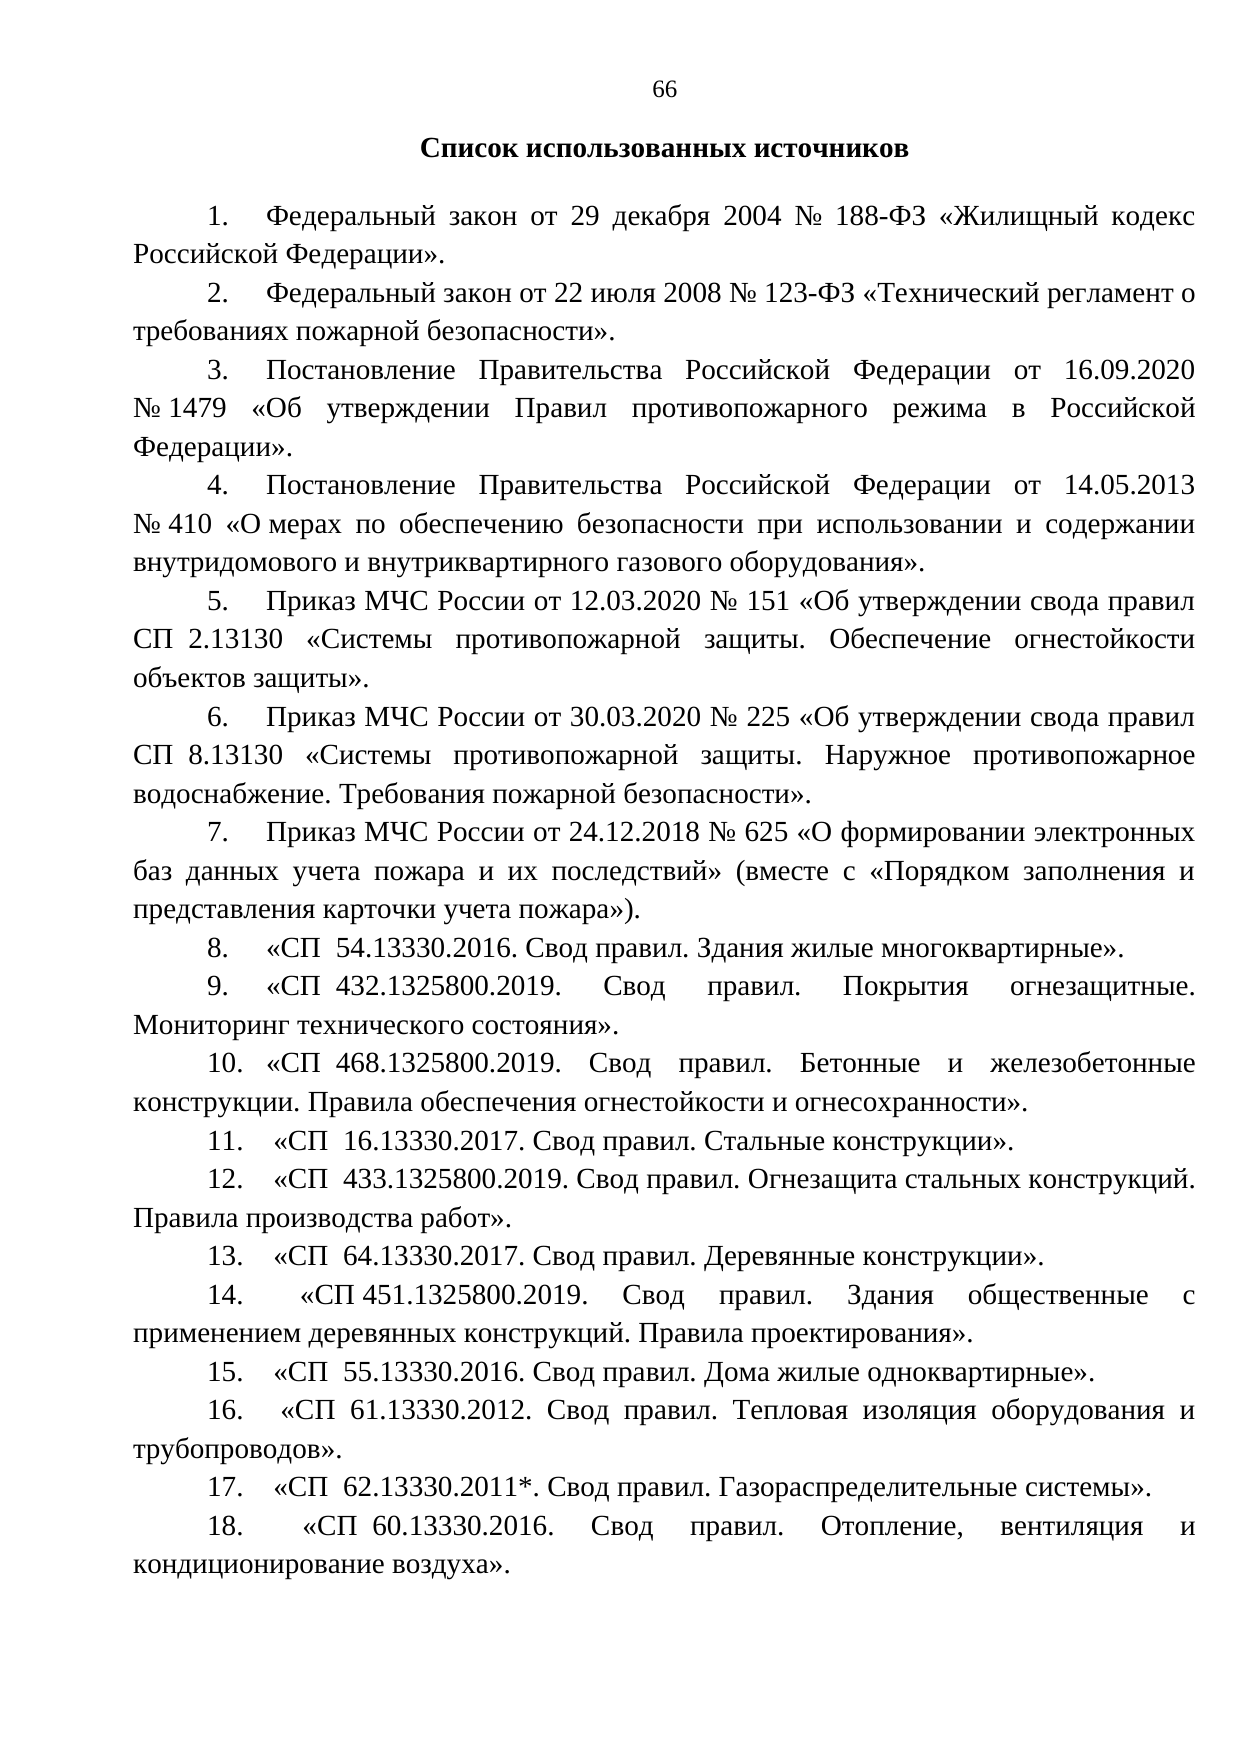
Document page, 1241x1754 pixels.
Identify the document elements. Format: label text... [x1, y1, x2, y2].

list Постановление Правительства Российской Федерации от 14.05.2013 № 410 «О мерах по обеспечению безопасности при использовании и содержании внутридомового и внутриквартирного газового оборудования». [133, 467, 1196, 578]
list «СП 433.1325800.2019. Свод правил. Огнезащита стальных конструкций. Правила производства работ». [133, 1161, 1196, 1233]
list Приказ МЧС России от 24.12.2018 № 625 «О формировании электронных баз данных учета пожара и их последствий» (вместе с «Порядком заполнения и представления карточки учета пожара»). [133, 814, 1196, 925]
list «СП 16.13330.2017. Свод правил. Стальные конструкции». [133, 1123, 1196, 1156]
list «СП 432.1325800.2019. Свод правил. Покрытия огнезащитные. Мониторинг технического состояния». [133, 968, 1196, 1041]
list Приказ МЧС России от 30.03.2020 № 225 «Об утверждении свода правил СП 8.13130 «Системы противопожарной защиты. Наружное противопожарное водоснабжение. Требования пожарной безопасности». [133, 699, 1196, 809]
list «СП 451.1325800.2019. Свод правил. Здания общественные с применением деревянных конструкций. Правила проектирования». [133, 1277, 1196, 1349]
list Федеральный закон от 22 июля 2008 № 123-ФЗ «Технический регламент о требованиях пожарной безопасности». [133, 275, 1196, 347]
list «СП 468.1325800.2019. Свод правил. Бетонные и железобетонные конструкции. Правила обеспечения огнестойкости и огнесохранности». [133, 1046, 1196, 1118]
text Список использованных источников [133, 131, 1196, 164]
list Федеральный закон от 29 декабря 2004 № 188-ФЗ «Жилищный кодекс Российской Федерации». [133, 198, 1196, 270]
list «СП 64.13330.2017. Свод правил. Деревянные конструкции». [133, 1238, 1196, 1272]
list «СП 62.13330.2011*. Свод правил. Газораспределительные системы». [133, 1469, 1196, 1503]
list Приказ МЧС России от 12.03.2020 № 151 «Об утверждении свода правил СП 2.13130 «Системы противопожарной защиты. Обеспечение огнестойкости объектов защиты». [133, 583, 1196, 694]
list «СП 60.13330.2016. Свод правил. Отопление, вентиляция и кондиционирование воздуха». [133, 1508, 1196, 1580]
list «СП 55.13330.2016. Свод правил. Дома жилые одноквартирные». [133, 1354, 1196, 1387]
list Постановление Правительства Российской Федерации от 16.09.2020 № 1479 «Об утверждении Правил противопожарного режима в Российской Федерации». [133, 352, 1196, 462]
list «СП 54.13330.2016. Свод правил. Здания жилые многоквартирные». [133, 930, 1196, 963]
list «СП 61.13330.2012. Свод правил. Тепловая изоляция оборудования и трубопроводов». [133, 1392, 1196, 1464]
